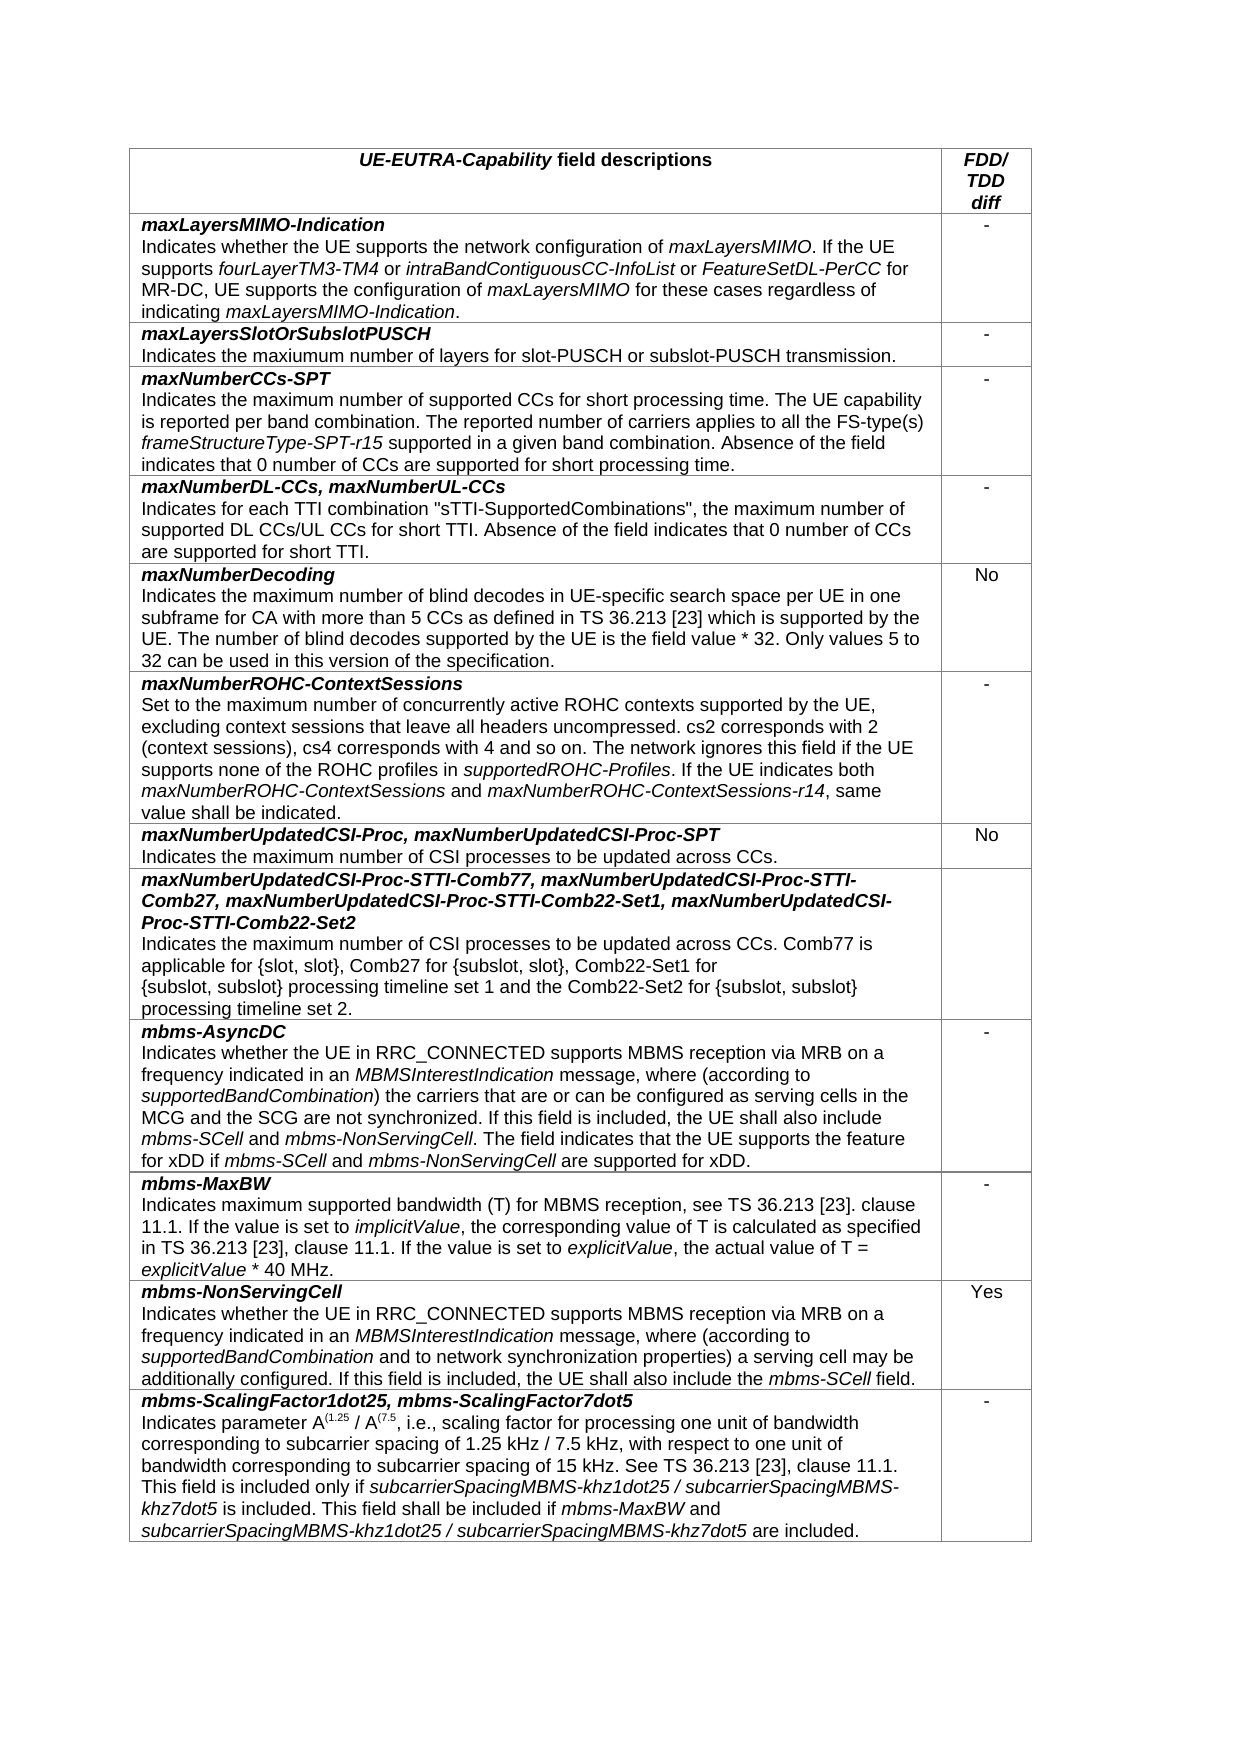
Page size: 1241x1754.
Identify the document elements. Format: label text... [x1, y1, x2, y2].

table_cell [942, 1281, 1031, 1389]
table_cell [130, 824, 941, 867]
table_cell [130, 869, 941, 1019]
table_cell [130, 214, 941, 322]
table_header UE-EUTRA-Capability field descriptions [130, 149, 941, 213]
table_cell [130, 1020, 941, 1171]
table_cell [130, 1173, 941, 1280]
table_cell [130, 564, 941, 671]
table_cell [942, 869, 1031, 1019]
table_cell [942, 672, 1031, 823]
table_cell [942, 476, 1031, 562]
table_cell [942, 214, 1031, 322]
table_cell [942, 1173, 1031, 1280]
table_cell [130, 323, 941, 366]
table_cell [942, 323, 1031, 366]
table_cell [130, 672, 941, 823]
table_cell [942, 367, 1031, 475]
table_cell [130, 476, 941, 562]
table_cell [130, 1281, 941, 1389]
table_header FDD/ TDD diff [942, 149, 1031, 213]
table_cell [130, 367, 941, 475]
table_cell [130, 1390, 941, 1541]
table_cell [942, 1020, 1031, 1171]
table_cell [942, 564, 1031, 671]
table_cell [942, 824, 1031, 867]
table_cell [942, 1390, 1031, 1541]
